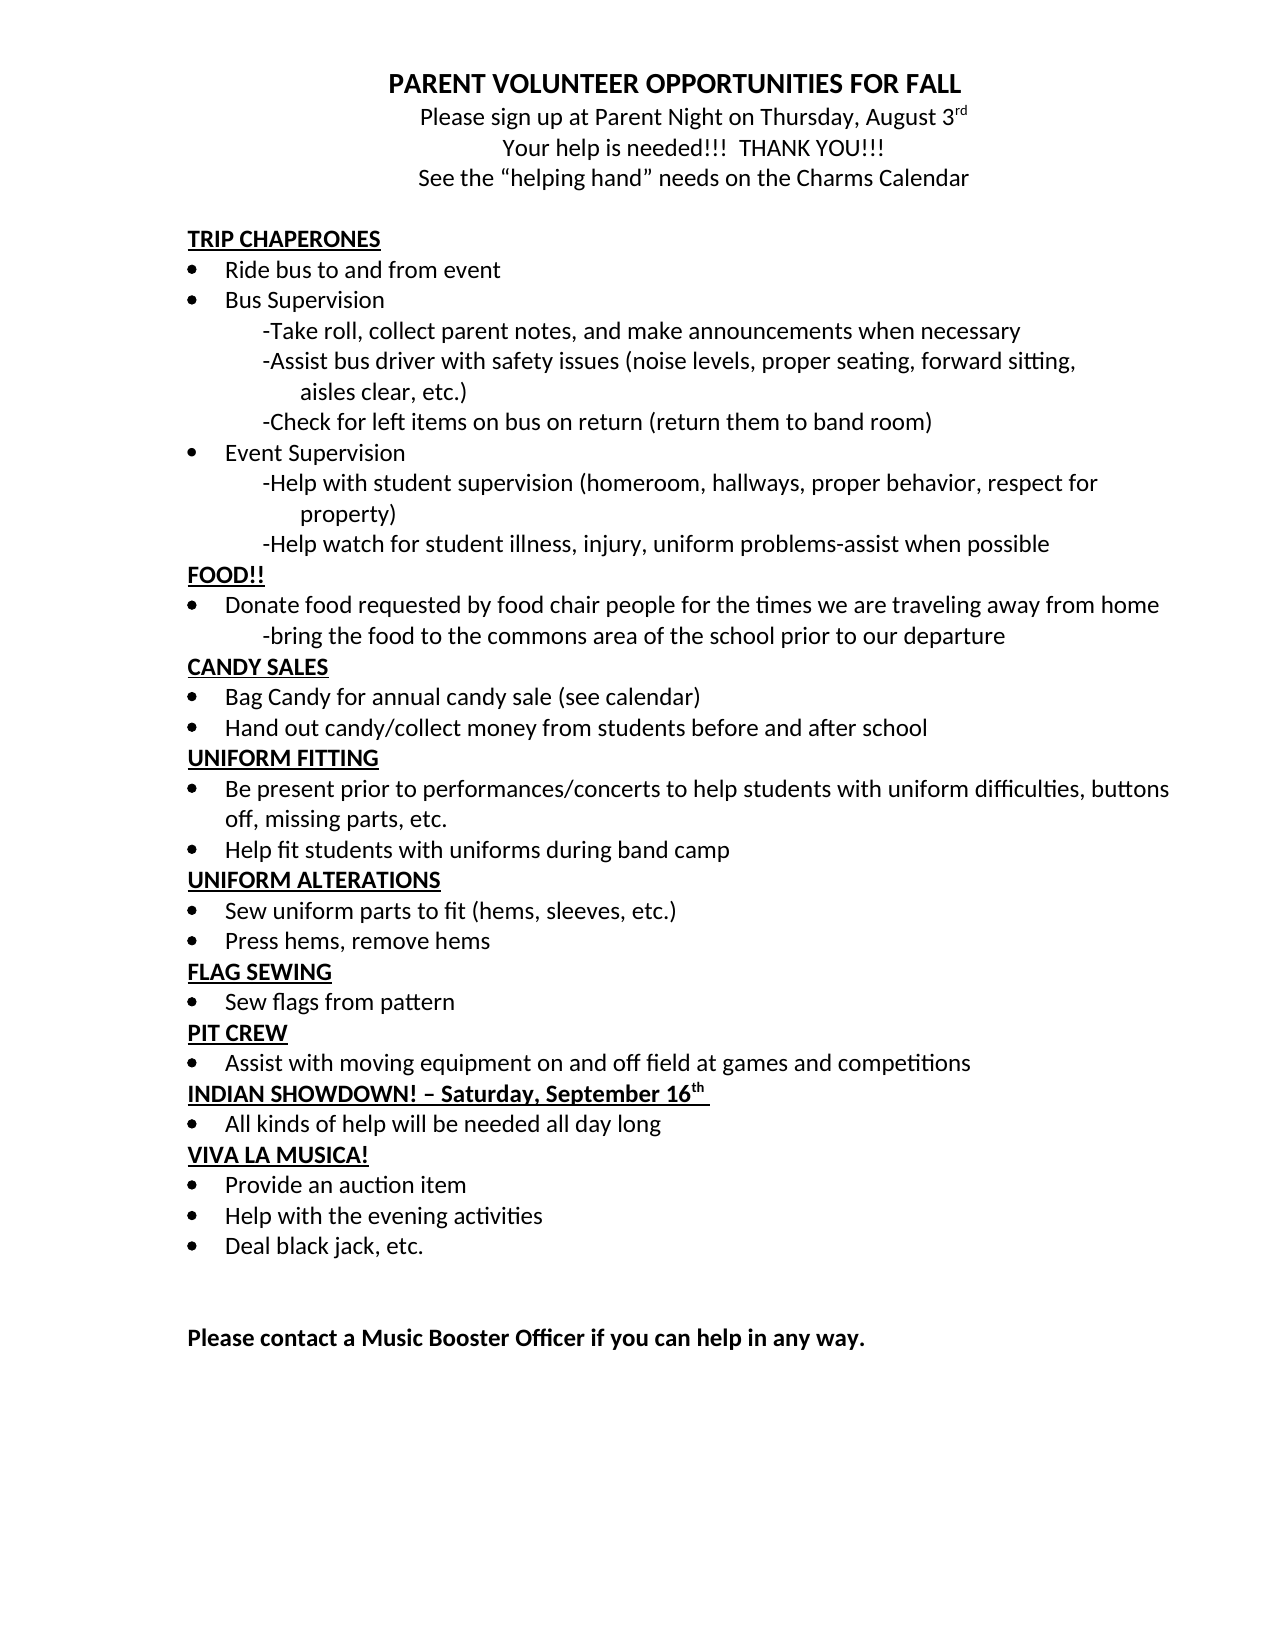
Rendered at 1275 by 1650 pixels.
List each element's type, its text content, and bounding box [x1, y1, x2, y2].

list -Take roll, collect parent notes, and make announcements when necessary [225, 315, 1200, 345]
list Bag Candy for annual candy sale (see calendar) [187, 681, 1200, 712]
list Provide an auction item [187, 1169, 1200, 1200]
list Be present prior to performances/concerts to help students with uniform difficulties, buttons off, missing parts, etc. [187, 773, 1200, 834]
text See the “helping hand” needs on the Charms Calendar [150, 162, 1200, 193]
list -Help with student supervision (homeroom, hallways, proper behavior, respect for [262, 467, 1200, 498]
list Donate food requested by food chair people for the times we are traveling away from home [187, 589, 1200, 620]
list Bus Supervision [187, 284, 1200, 315]
list Sew flags from pattern [187, 986, 1200, 1017]
list Event Supervision [187, 437, 1200, 467]
text UNIFORM ALTERATIONS [150, 864, 1200, 895]
text FLAG SEWING [150, 956, 1200, 986]
list aisles clear, etc.) [225, 376, 1200, 406]
list Hand out candy/collect money from students before and after school [187, 712, 1200, 742]
list Press hems, remove hems [187, 925, 1200, 956]
text UNIFORM FITTING [150, 742, 1200, 773]
text Please sign up at Parent Night on Thursday, August 3rd [150, 101, 1200, 132]
text VIVA LA MUSICA! [150, 1139, 1200, 1169]
list -Assist bus driver with safety issues (noise levels, proper seating, forward sitting, [225, 345, 1200, 376]
list Help fit students with uniforms during band camp [187, 834, 1200, 864]
text Your help is needed!!! THANK YOU!!! [150, 132, 1200, 162]
text PIT CREW [150, 1017, 1200, 1047]
text FOOD!! [150, 559, 1200, 589]
list Help with the evening activities [187, 1200, 1200, 1231]
list All kinds of help will be needed all day long [187, 1108, 1200, 1139]
list Assist with moving equipment on and off field at games and competitions [187, 1047, 1200, 1078]
text CANDY SALES [150, 651, 1200, 681]
list -Help watch for student illness, injury, uniform problems-assist when possible [225, 528, 1200, 559]
list property) [262, 498, 1200, 528]
text TRIP CHAPERONES [150, 223, 1200, 254]
list Ride bus to and from event [187, 254, 1200, 284]
list Deal black jack, etc. [187, 1231, 1200, 1261]
text INDIAN SHOWDOWN! – Saturday, September 16th [150, 1078, 1200, 1108]
text Please contact a Music Booster Officer if you can help in any way. [150, 1322, 1200, 1353]
list -bring the food to the commons area of the school prior to our departure [225, 620, 1200, 651]
text PARENT VOLUNTEER OPPORTUNITIES FOR FALL [150, 66, 1200, 101]
list Sew uniform parts to fit (hems, sleeves, etc.) [187, 895, 1200, 925]
list -Check for left items on bus on return (return them to band room) [225, 406, 1200, 437]
